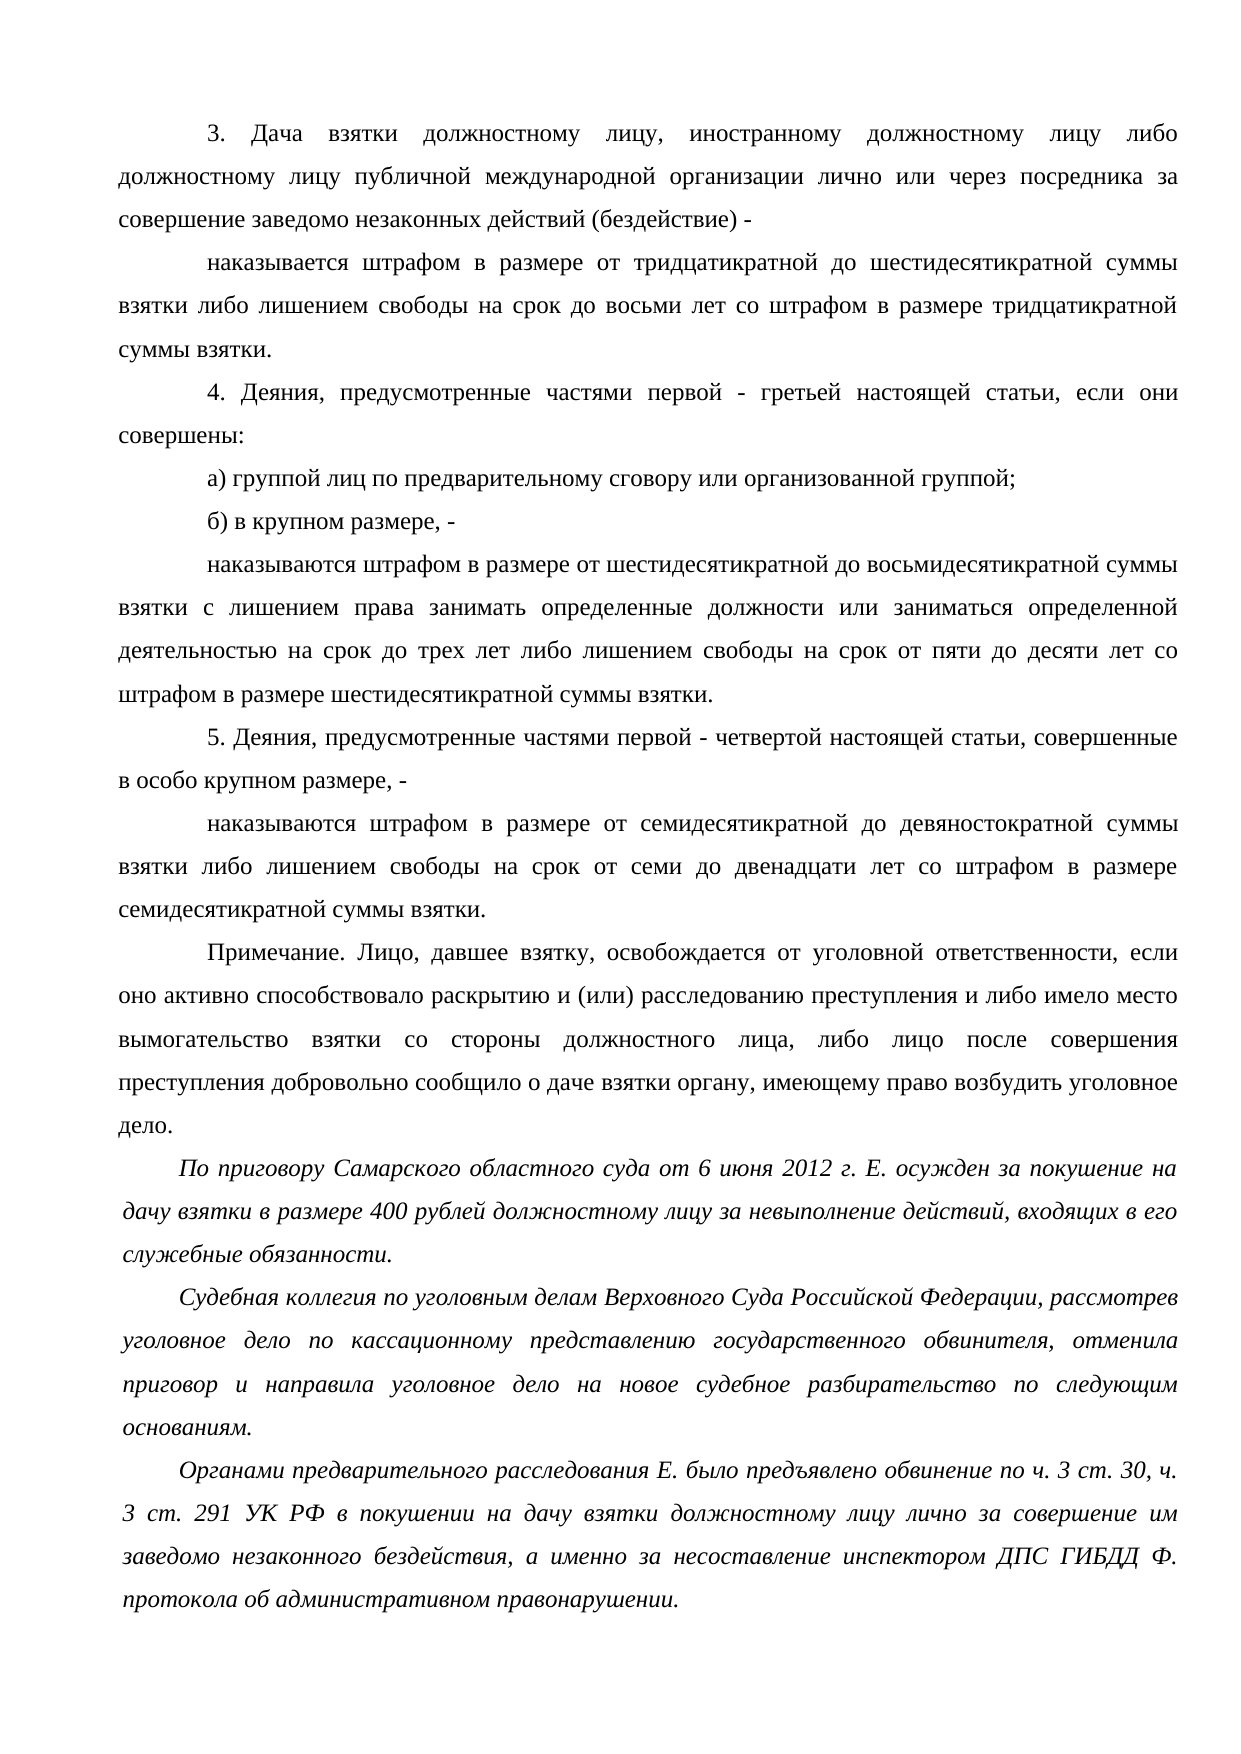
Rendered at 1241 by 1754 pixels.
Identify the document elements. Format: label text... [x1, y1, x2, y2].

text Примечание. Лицо, давшее взятку, освобождается от уголовной ответственности, если оно активно способствовало раскрытию и (или) расследованию преступления и либо имело место вымогательство взятки со стороны должностного лица, либо лицо после совершения преступления добровольно сообщило о даче взятки органу, имеющему право возбудить уголовное дело. [118, 937, 1179, 1139]
text наказываются штрафом в размере от семидесятикратной до девяностократной суммы взятки либо лишением свободы на срок от семи до двенадцати лет со штрафом в размере семидесятикратной суммы взятки. [118, 808, 1179, 923]
text 4. Деяния, предусмотренные частями первой - гретьей настоящей статьи, если они совершены: [118, 377, 1179, 449]
text Органами предварительного расследования Е. было предъявлено обвинение по ч. 3 ст. 30, ч. 3 ст. 291 УК РФ в покушении на дачу взятки должностному лицу лично за совершение им заведомо незаконного бездействия, а именно за несоставление инспектором ДПС ГИБДД Ф. протокола об административном правонарушении. [122, 1455, 1179, 1613]
text наказываются штрафом в размере от шестидесятикратной до восьмидесятикратной суммы взятки с лишением права занимать определенные должности или заниматься определенной деятельностью на срок до трех лет либо лишением свободы на срок от пяти до десяти лет со штрафом в размере шестидесятикратной суммы взятки. [118, 549, 1179, 707]
text Судебная коллегия по уголовным делам Верховного Суда Российской Федерации, рассмотрев уголовное дело по кассационному представлению государственного обвинителя, отменила приговор и направила уголовное дело на новое судебное разбирательство по следующим основаниям. [122, 1282, 1179, 1441]
text а) группой лиц по предварительному сговору или организованной группой; [118, 463, 1181, 492]
text б) в крупном размере, - [118, 506, 1181, 535]
text наказывается штрафом в размере от тридцатикратной до шестидесятикратной суммы взятки либо лишением свободы на срок до восьми лет со штрафом в размере тридцатикратной суммы взятки. [118, 247, 1179, 362]
text По приговору Самарского областного суда от 6 июня 2012 г. Е. осужден за покушение на дачу взятки в размере 400 рублей должностному лицу за невыполнение действий, входящих в его служебные обязанности. [122, 1153, 1179, 1268]
text 3. Дача взятки должностному лицу, иностранному должностному лицу либо должностному лицу публичной международной организации лично или через посредника за совершение заведомо незаконных действий (бездействие) - [118, 118, 1179, 233]
text 5. Деяния, предусмотренные частями первой - четвертой настоящей статьи, совершенные в особо крупном размере, - [118, 722, 1179, 794]
